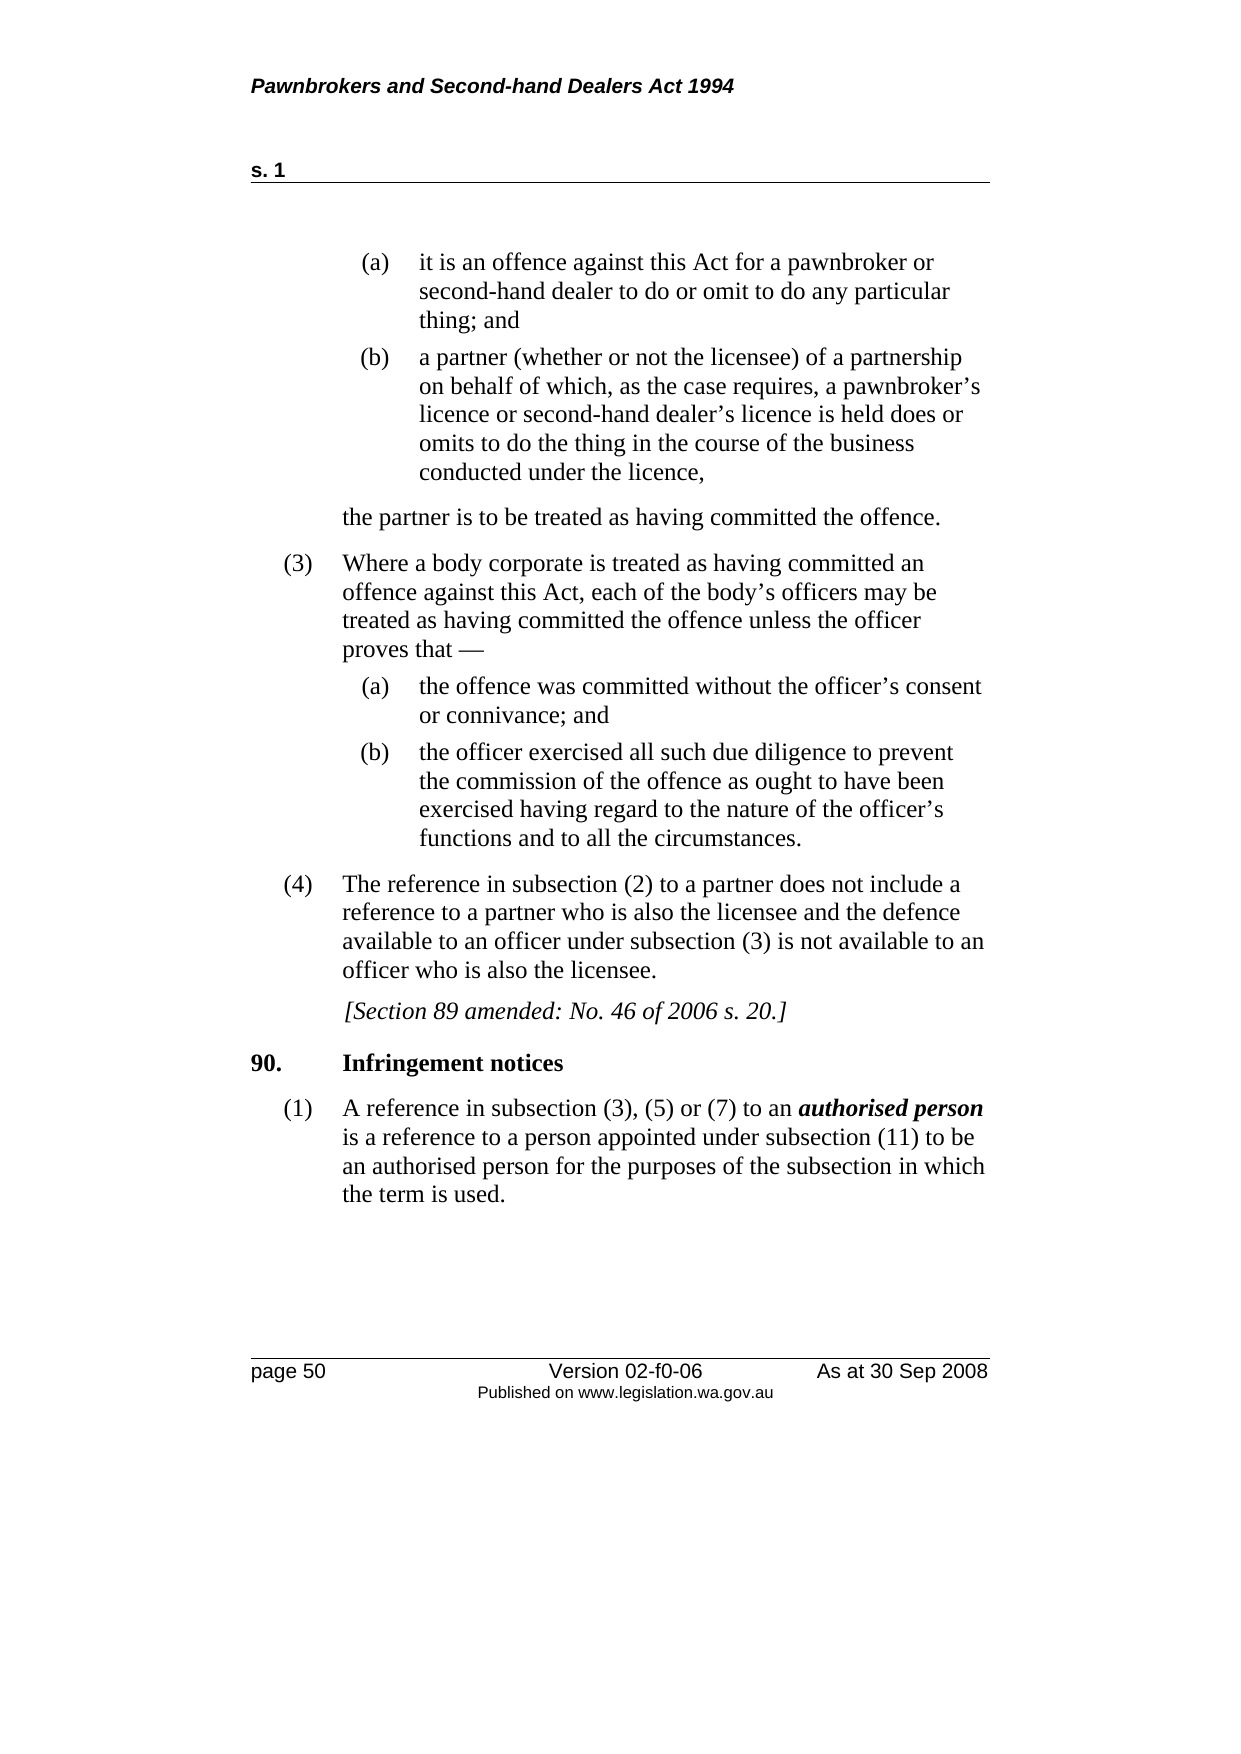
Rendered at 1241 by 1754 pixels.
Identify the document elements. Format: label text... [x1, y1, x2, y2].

text [Section 89 amended: No. 46 of 2006 s. 20.] [251, 996, 990, 1025]
text the partner is to be treated as having committed the offence. [251, 502, 990, 531]
subtitle 90. Infringement notices [251, 1048, 990, 1077]
text (3) Where a body corporate is treated as having committed an offence against this Act, each of the body’s officers may be treated as having committed the offence unless the officer proves that — [251, 548, 990, 663]
text (b) a partner (whether or not the licensee) of a partnership on behalf of which, as the case requires, a pawnbroker’s licence or second-hand dealer’s licence is held does or omits to do the thing in the course of the business conducted under the licence, [251, 342, 990, 486]
text (a) it is an offence against this Act for a pawnbroker or second-hand dealer to do or omit to do any particular thing; and [251, 247, 990, 334]
text (1) A reference in subsection (3), (5) or (7) to an authorised person is a reference to a person appointed under subsection (11) to be an authorised person for the purposes of the subsection in which the term is used. [251, 1093, 990, 1208]
text (a) the offence was committed without the officer’s consent or connivance; and [251, 671, 990, 729]
text (b) the officer exercised all such due diligence to prevent the commission of the offence as ought to have been exercised having regard to the nature of the officer’s functions and to all the circumstances. [251, 737, 990, 852]
text (4) The reference in subsection (2) to a partner does not include a reference to a partner who is also the licensee and the defence available to an officer under subsection (3) is not available to an officer who is also the licensee. [251, 869, 990, 984]
